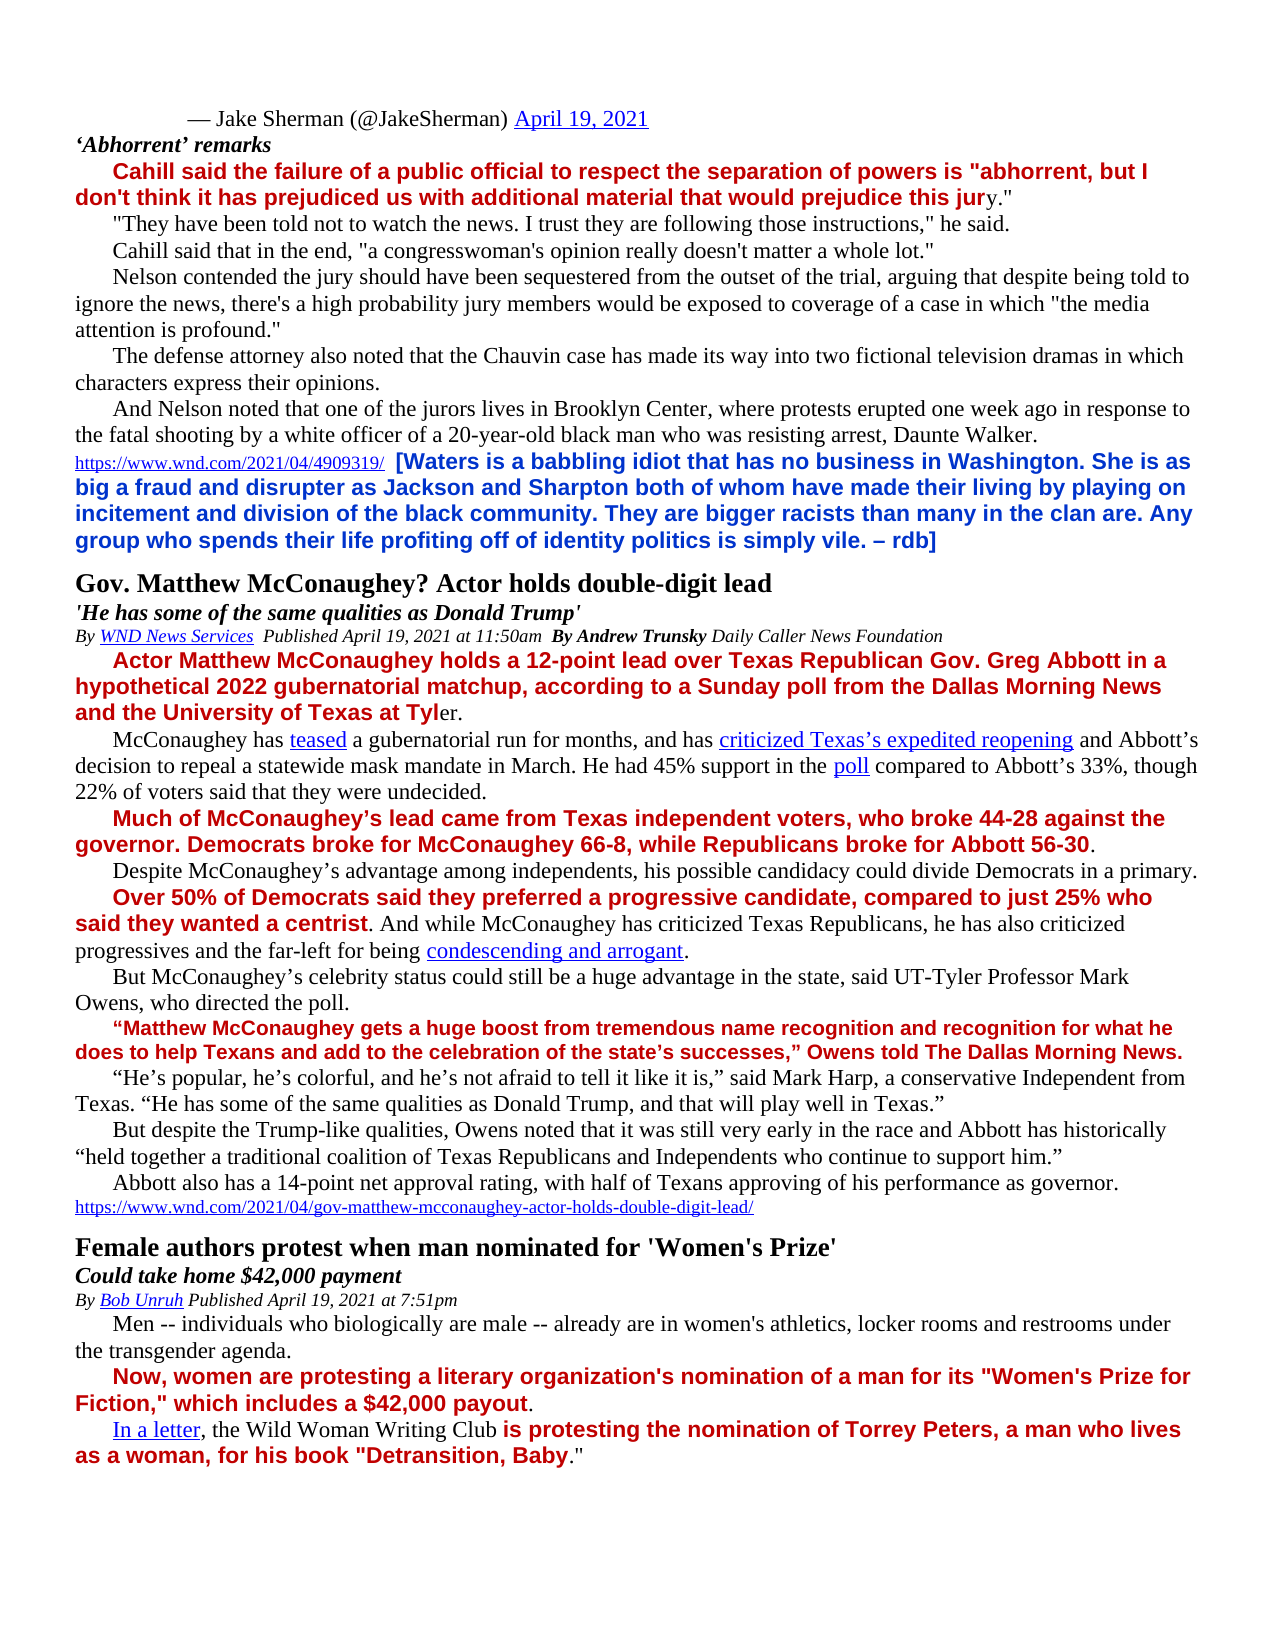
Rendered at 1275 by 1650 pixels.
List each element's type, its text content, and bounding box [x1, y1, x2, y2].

text "They have been told not to watch the news. I trust they are following those instructions," he said. [75, 211, 1200, 237]
text Actor Matthew McConaughey holds a 12-point lead over Texas Republican Gov. Greg Abbott in a hypothetical 2022 gubernatorial matchup, according to a Sunday poll from the Dallas Morning News and the University of Texas at Tyler. [75, 647, 1200, 726]
text And Nelson noted that one of the jurors lives in Brooklyn Center, where protests erupted one week ago in response to the fatal shooting by a white officer of a 20-year-old black man who was resisting arrest, Daunte Walker. https://www.wnd.com/2021/04/4909319/ [Waters is a babbling idiot that has no business in Washington. She is as big a fraud and disrupter as Jackson and Sharpton both of whom have made their living by playing on incitement and division of the black community. They are bigger racists than many in the clan are. Any group who spends their life profiting off of identity politics is simply vile. – rdb] [75, 395, 1200, 553]
text McConaughey has teased a gubernatorial run for months, and has criticized Texas’s expedited reopening and Abbott’s decision to repeal a statewide mask mandate in March. He had 45% support in the poll compared to Abbott’s 33%, though 22% of voters said that they were undecided. [75, 726, 1200, 805]
text Now, women are protesting a literary organization's nomination of a man for its "Women's Prize for Fiction," which includes a $42,000 payout. [75, 1363, 1200, 1416]
text “Matthew McConaughey gets a huge boost from tremendous name recognition and recognition for what he does to help Texans and add to the celebration of the state’s successes,” Owens told The Dallas Morning News. [75, 1016, 1200, 1064]
text Gov. Matthew McConaughey? Actor holds double-digit lead [75, 567, 1200, 599]
text Abbott also has a 14-point net approval rating, with half of Texans approving of his performance as governor. https://www.wnd.com/2021/04/gov-matthew-mcconaughey-actor-holds-double-digit-lead/ [75, 1169, 1200, 1217]
text Could take home $42,000 payment [75, 1263, 1200, 1289]
text In a letter, the Wild Woman Writing Club is protesting the nomination of Torrey Peters, a man who lives as a woman, for his book "Detransition, Baby." [75, 1416, 1200, 1469]
text Nelson contended the jury should have been sequestered from the outset of the trial, arguing that despite being told to ignore the news, there's a high probability jury members would be exposed to coverage of a case in which "the media attention is profound." [75, 263, 1200, 342]
text But McConaughey’s celebrity status could still be a huge advantage in the state, said UT-Tyler Professor Mark Owens, who directed the poll.Bottom of Form [75, 963, 1200, 1016]
text The defense attorney also noted that the Chauvin case has made its way into two fictional television dramas in which characters express their opinions. [75, 342, 1200, 395]
text By Bob Unruh Published April 19, 2021 at 7:51pm [75, 1289, 1200, 1311]
text By WND News Services Published April 19, 2021 at 11:50am By Andrew Trunsky Daily Caller News Foundation [75, 625, 1200, 647]
text Over 50% of Democrats said they preferred a progressive candidate, compared to just 25% who said they wanted a centrist. And while McConaughey has criticized Texas Republicans, he has also criticized progressives and the far-left for being condescending and arrogant. [75, 884, 1200, 963]
text — Jake Sherman (@JakeSherman) April 19, 2021 [187, 105, 1200, 131]
text 'He has some of the same qualities as Donald Trump' [75, 599, 1200, 625]
text Despite McConaughey’s advantage among independents, his possible candidacy could divide Democrats in a primary. [75, 858, 1200, 884]
text Female authors protest when man nominated for 'Women's Prize' [75, 1231, 1200, 1263]
text Much of McConaughey’s lead came from Texas independent voters, who broke 44-28 against the governor. Democrats broke for McConaughey 66-8, while Republicans broke for Abbott 56-30. [75, 805, 1200, 858]
text But despite the Trump-like qualities, Owens noted that it was still very early in the race and Abbott has historically “held together a traditional coalition of Texas Republicans and Independents who continue to support him.” [75, 1116, 1200, 1169]
text ‘Abhorrent’ remarks [75, 131, 1200, 158]
text “He’s popular, he’s colorful, and he’s not afraid to tell it like it is,” said Mark Harp, a conservative Independent from Texas. “He has some of the same qualities as Donald Trump, and that will play well in Texas.” [75, 1064, 1200, 1116]
text Cahill said that in the end, "a congresswoman's opinion really doesn't matter a whole lot." [75, 237, 1200, 263]
text Cahill said the failure of a public official to respect the separation of powers is "abhorrent, but I don't think it has prejudiced us with additional material that would prejudice this jury." [75, 158, 1200, 211]
text Men -- individuals who biologically are male -- already are in women's athletics, locker rooms and restrooms under the transgender agenda. [75, 1311, 1200, 1363]
